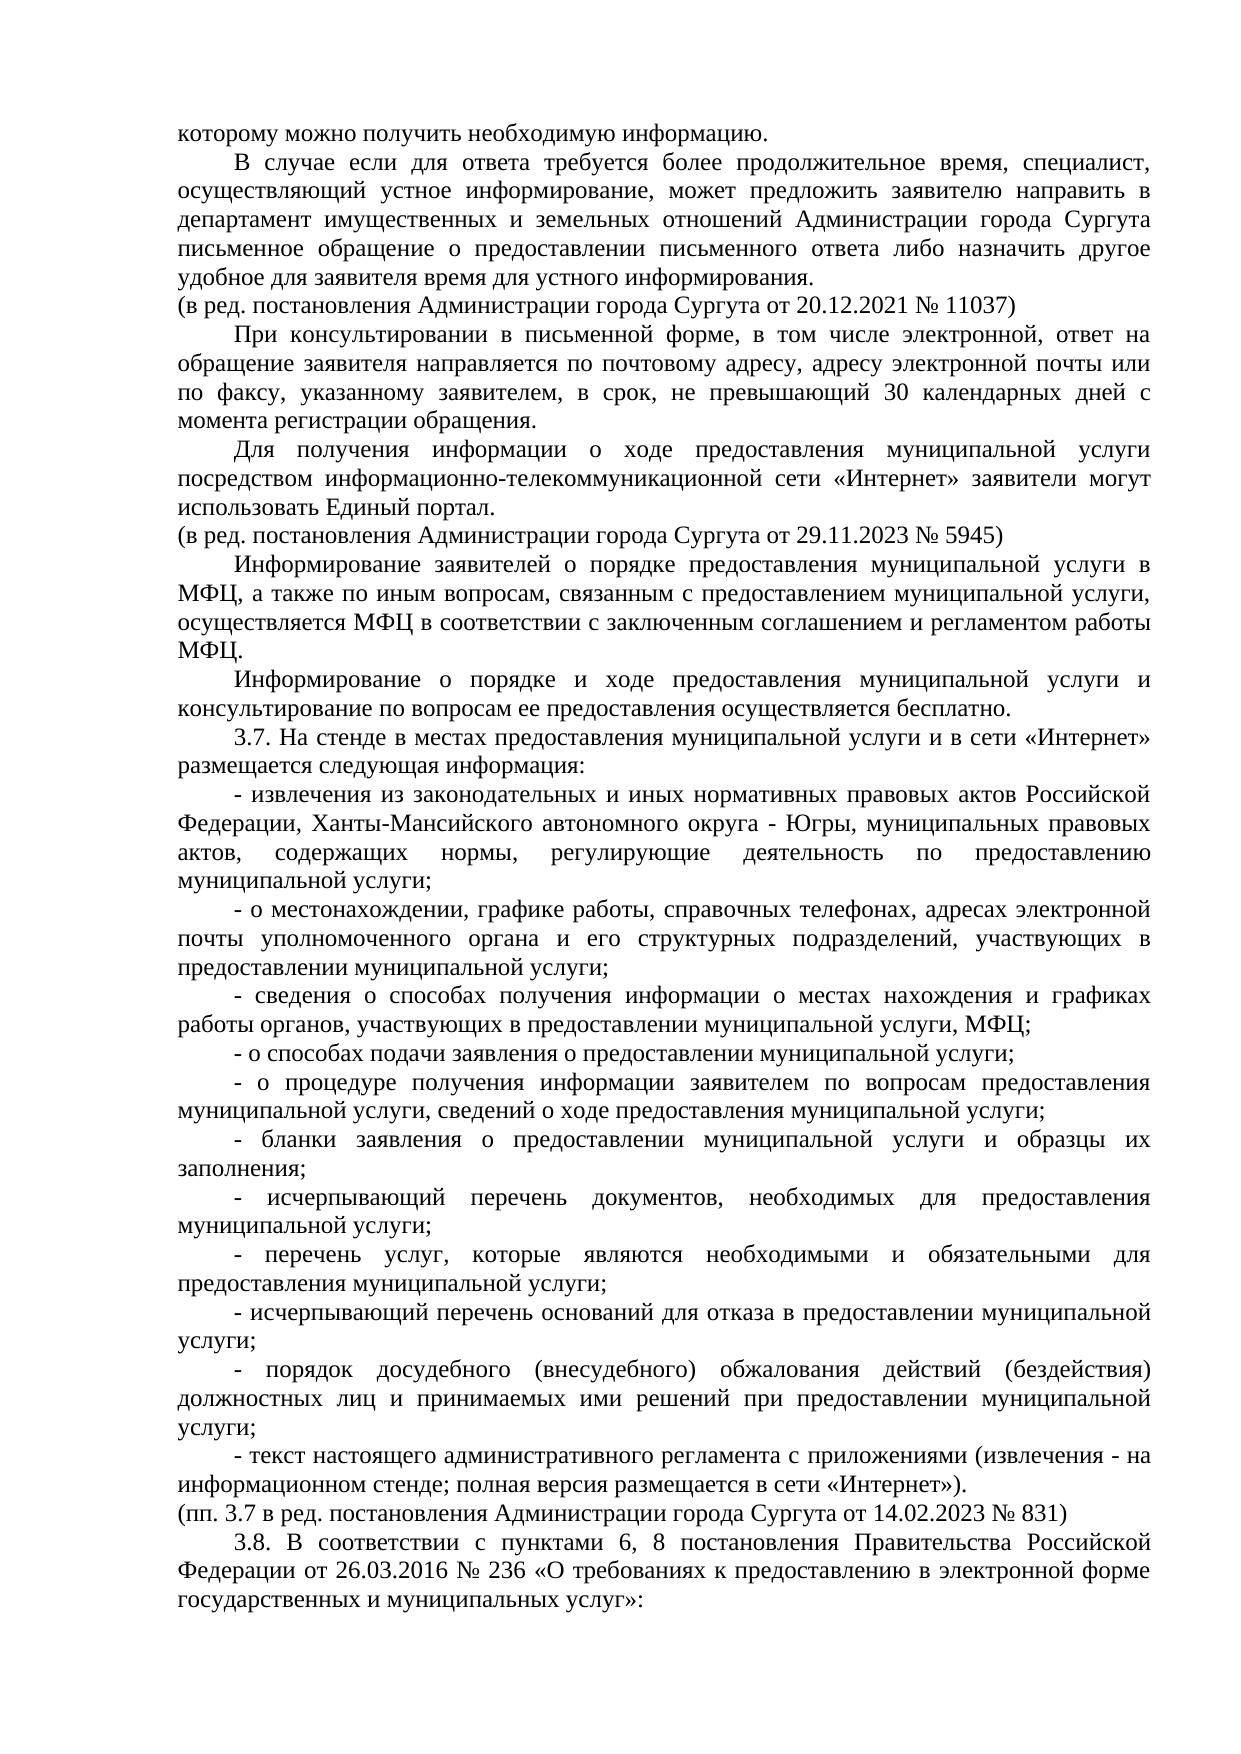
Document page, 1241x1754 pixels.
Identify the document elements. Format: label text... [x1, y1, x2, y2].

text (в ред. постановления Администрации города Сургута от 20.12.2021 № 11037) [177, 291, 1152, 319]
text - текст настоящего административного регламента с приложениями (извлечения - на информационном стенде; полная версия размещается в сети «Интернет»). [177, 1441, 1152, 1498]
text - о способах подачи заявления о предоставлении муниципальной услуги; [177, 1038, 1152, 1067]
text - сведения о способах получения информации о местах нахождения и графиках работы органов, участвующих в предоставлении муниципальной услуги, МФЦ; [177, 981, 1152, 1038]
text При консультировании в письменной форме, в том числе электронной, ответ на обращение заявителя направляется по почтовому адресу, адресу электронной почты или по факсу, указанному заявителем, в срок, не превышающий 30 календарных дней с момента регистрации обращения. [177, 319, 1152, 434]
text 3.7. На стенде в местах предоставления муниципальной услуги и в сети «Интернет» размещается следующая информация: [177, 722, 1152, 779]
text (пп. 3.7 в ред. постановления Администрации города Сургута от 14.02.2023 № 831) [177, 1498, 1152, 1527]
text - перечень услуг, которые являются необходимыми и обязательными для предоставления муниципальной услуги; [177, 1239, 1152, 1297]
text (в ред. постановления Администрации города Сургута от 29.11.2023 № 5945) [177, 521, 1152, 549]
text - бланки заявления о предоставлении муниципальной услуги и образцы их заполнения; [177, 1124, 1152, 1182]
text - исчерпывающий перечень документов, необходимых для предоставления муниципальной услуги; [177, 1182, 1152, 1239]
text Для получения информации о ходе предоставления муниципальной услуги посредством информационно-телекоммуникационной сети «Интернет» заявители могут использовать Единый портал. [177, 434, 1152, 521]
text - о местонахождении, графике работы, справочных телефонах, адресах электронной почты уполномоченного органа и его структурных подразделений, участвующих в предоставлении муниципальной услуги; [177, 894, 1152, 981]
text - о процедуре получения информации заявителем по вопросам предоставления муниципальной услуги, сведений о ходе предоставления муниципальной услуги; [177, 1067, 1152, 1124]
text 3.8. В соответствии с пунктами 6, 8 постановления Правительства Российской Федерации от 26.03.2016 № 236 «О требованиях к предоставлению в электронной форме государственных и муниципальных услуг»: [177, 1527, 1152, 1613]
text В случае если для ответа требуется более продолжительное время, специалист, осуществляющий устное информирование, может предложить заявителю направить в департамент имущественных и земельных отношений Администрации города Сургута письменное обращение о предоставлении письменного ответа либо назначить другое удобное для заявителя время для устного информирования. [177, 147, 1152, 291]
text - извлечения из законодательных и иных нормативных правовых актов Российской Федерации, Ханты-Мансийского автономного округа - Югры, муниципальных правовых актов, содержащих нормы, регулирующие деятельность по предоставлению муниципальной услуги; [177, 779, 1152, 894]
text - исчерпывающий перечень оснований для отказа в предоставлении муниципальной услуги; [177, 1297, 1152, 1354]
text - порядок досудебного (внесудебного) обжалования действий (бездействия) должностных лиц и принимаемых ими решений при предоставлении муниципальной услуги; [177, 1354, 1152, 1441]
text Информирование о порядке и ходе предоставления муниципальной услуги и консультирование по вопросам ее предоставления осуществляется бесплатно. [177, 664, 1152, 722]
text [177, 118, 1152, 147]
text Информирование заявителей о порядке предоставления муниципальной услуги в МФЦ, а также по иным вопросам, связанным с предоставлением муниципальной услуги, осуществляется МФЦ в соответствии с заключенным соглашением и регламентом работы МФЦ. [177, 549, 1152, 664]
